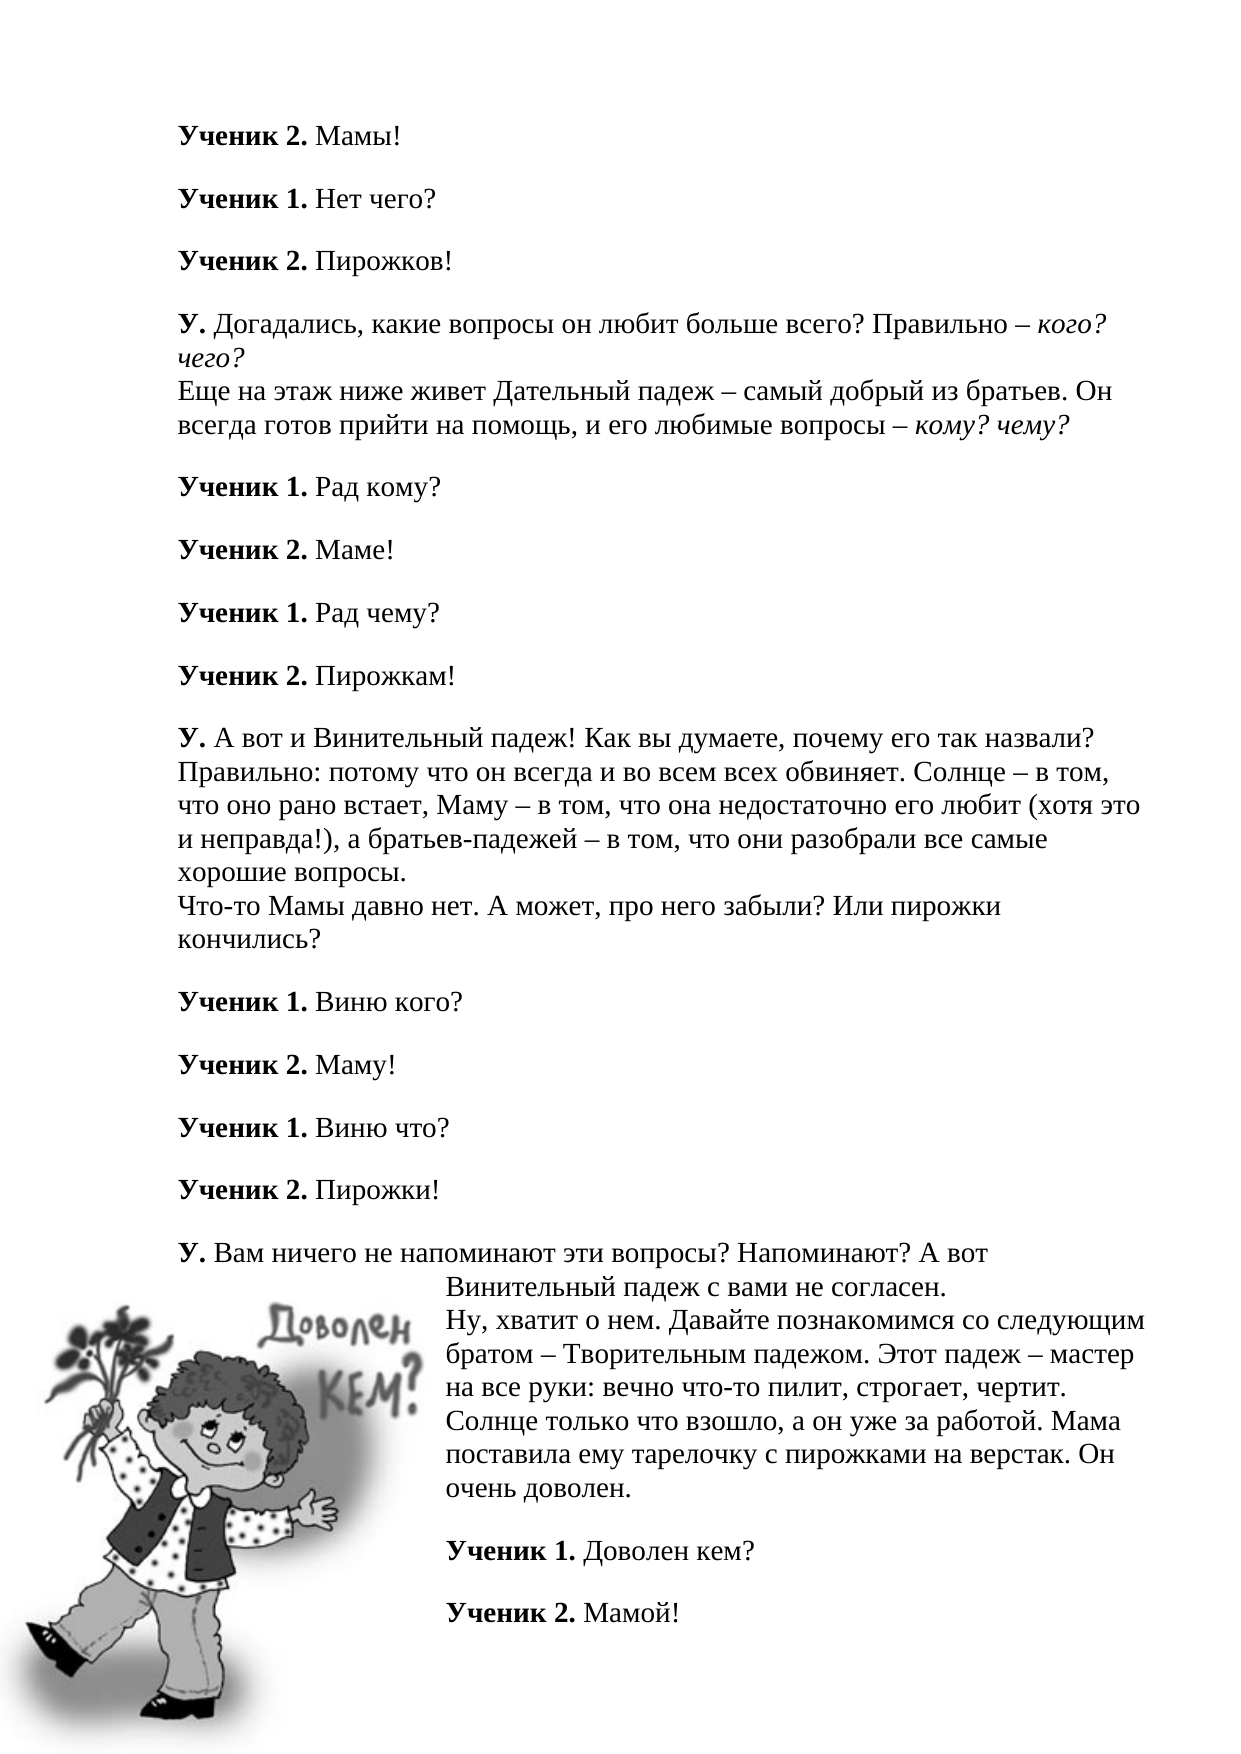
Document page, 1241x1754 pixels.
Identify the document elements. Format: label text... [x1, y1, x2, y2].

text Ученик 2. Пирожков! [177, 243, 1152, 277]
text У. А вот и Винительный падеж! Как вы думаете, почему его так назвали? Правильно: потому что он всегда и во всем всех обвиняет. Солнце – в том, что оно рано встает, Маму – в том, что она недостаточно его любит (хотя это и неправда!), а братьев-падежей – в том, что они разобрали все самые хорошие вопросы. Что-то Мамы давно нет. А может, про него забыли? Или пирожки кончились? [177, 720, 1152, 955]
text Ученик 2. Мамой! [430, 1595, 1152, 1629]
text Ученик 2. Маму! [177, 1047, 1152, 1081]
text Ученик 2. Пирожки! [177, 1172, 1152, 1206]
text Ученик 1. Виню кого? [177, 984, 1152, 1018]
text Ученик 1. Доволен кем? [430, 1533, 1152, 1566]
text Ученик 1. Рад кому? [177, 469, 1152, 503]
picture [0, 1289, 430, 1754]
text Ученик 1. Рад чему? [177, 595, 1152, 628]
text У. Вам ничего не напоминают эти вопросы? Напоминают? А вот Винительный падеж с вами не согласен. Ну, хватит о нем. Давайте познакомимся со следующим братом – Творительным падежом. Этот падеж – мастер на все руки: вечно что-то пилит, строгает, чертит. Солнце только что взошло, а он уже за работой. Мама поставила ему тарелочку с пирожками на верстак. Он очень доволен. [177, 1235, 1152, 1503]
text Ученик 1. Нет чего? [177, 181, 1152, 214]
text Ученик 2. Мамы! [177, 118, 1152, 152]
text У. Догадались, какие вопросы он любит больше всего? Правильно – кого? чего? Еще на этаж ниже живет Дательный падеж – самый добрый из братьев. Он всегда готов прийти на помощь, и его любимые вопросы – кому? чему? [177, 306, 1152, 440]
text Ученик 2. Маме! [177, 532, 1152, 566]
text Ученик 2. Пирожкам! [177, 658, 1152, 691]
text Ученик 1. Виню что? [177, 1110, 1152, 1143]
